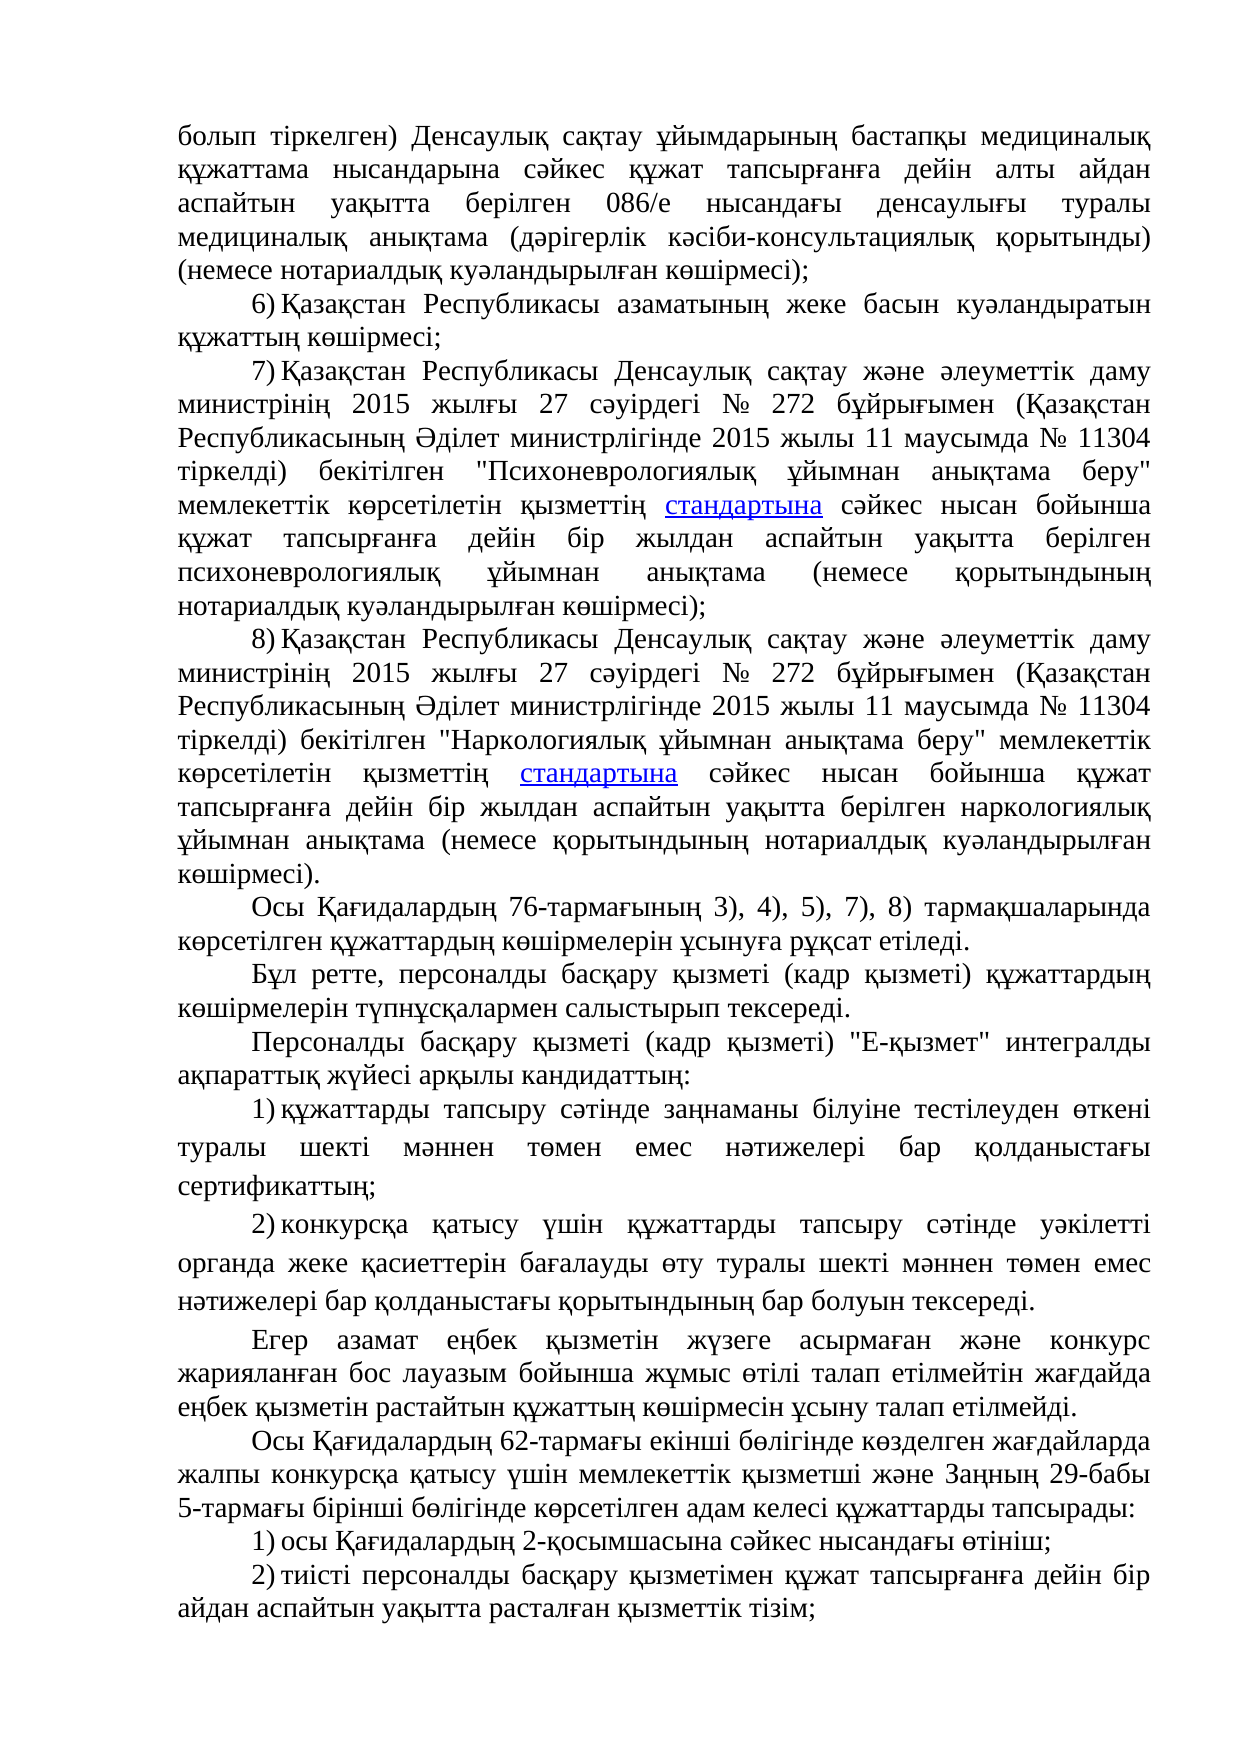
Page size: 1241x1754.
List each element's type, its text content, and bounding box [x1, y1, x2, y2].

text Осы Қағидалардың 62-тармағы екінші бөлігінде көзделген жағдайларда жалпы конкурсқа қатысу үшін мемлекеттік қызметші және Заңның 29-бабы 5-тармағы бірінші бөлігінде көрсетілген адам келесі құжаттарды тапсырады: [177, 1423, 1152, 1523]
text Бұл ретте, персоналды басқару қызметі (кадр қызметі) құжаттардың көшірмелерін түпнұсқалармен салыстырып тексереді. [177, 957, 1152, 1024]
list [177, 118, 1152, 286]
list Қазақстан Республикасы азаматының жеке басын куәландыратын құжаттың көшірмесі; [177, 286, 1152, 353]
list тиісті персоналды басқару қызметімен құжат тапсырғанға дейін бір айдан аспайтын уақытта расталған қызметтік тізім; [177, 1557, 1152, 1624]
text Осы Қағидалардың 76-тармағының 3), 4), 5), 7), 8) тармақшаларында көрсетілген құжаттардың көшірмелерін ұсынуға рұқсат етіледі. [177, 889, 1152, 957]
text Егер азамат еңбек қызметін жүзеге асырмаған және конкурс жарияланған бос лауазым бойынша жұмыс өтілі талап етілмейтін жағдайда еңбек қызметін растайтын құжаттың көшiрмесiн ұсыну талап етілмейді. [177, 1322, 1152, 1423]
list Қазақстан Республикасы Денсаулық сақтау және әлеуметтік даму министрінің 2015 жылғы 27 сәуірдегі № 272 бұйрығымен (Қазақстан Республикасының Әділет министрлігінде 2015 жылы 11 маусымда № 11304 тіркелді) бекітілген "Психоневрологиялық ұйымнан анықтама беру" мемлекеттік көрсетілетін қызметтің стандартына сәйкес нысан бойынша құжат тапсырғанға дейін бір жылдан аспайтын уақытта берілген психоневрологиялық ұйымнан анықтама (немесе қорытындының нотариалдық куәландырылған көшірмесі); [177, 353, 1152, 621]
list конкурсқа қатысу үшін құжаттарды тапсыру сәтінде уәкілетті органда жеке қасиеттерін бағалауды өту туралы шекті мәннен төмен емес нәтижелері бар қолданыстағы қорытындының бар болуын тексереді. [177, 1206, 1152, 1317]
list осы Қағидалардың 2-қосымшасына сәйкес нысандағы өтініш; [177, 1523, 1152, 1557]
text Персоналды басқару қызметі (кадр қызметі) "Е-қызмет" интегралды ақпараттық жүйесі арқылы кандидаттың: [177, 1024, 1152, 1091]
list Қазақстан Республикасы Денсаулық сақтау және әлеуметтік даму министрінің 2015 жылғы 27 сәуірдегі № 272 бұйрығымен (Қазақстан Республикасының Әділет министрлігінде 2015 жылы 11 маусымда № 11304 тіркелді) бекітілген "Наркологиялық ұйымнан анықтама беру" мемлекеттік көрсетілетін қызметтің стандартына сәйкес нысан бойынша құжат тапсырғанға дейін бір жылдан аспайтын уақытта берілген наркологиялық ұйымнан анықтама (немесе қорытындының нотариалдық куәландырылған көшірмесі). [177, 621, 1152, 889]
list құжаттарды тапсыру сәтінде заңнаманы білуіне тестілеуден өткені туралы шекті мәннен төмен емес нәтижелері бар қолданыстағы сертификаттың; [177, 1091, 1152, 1201]
